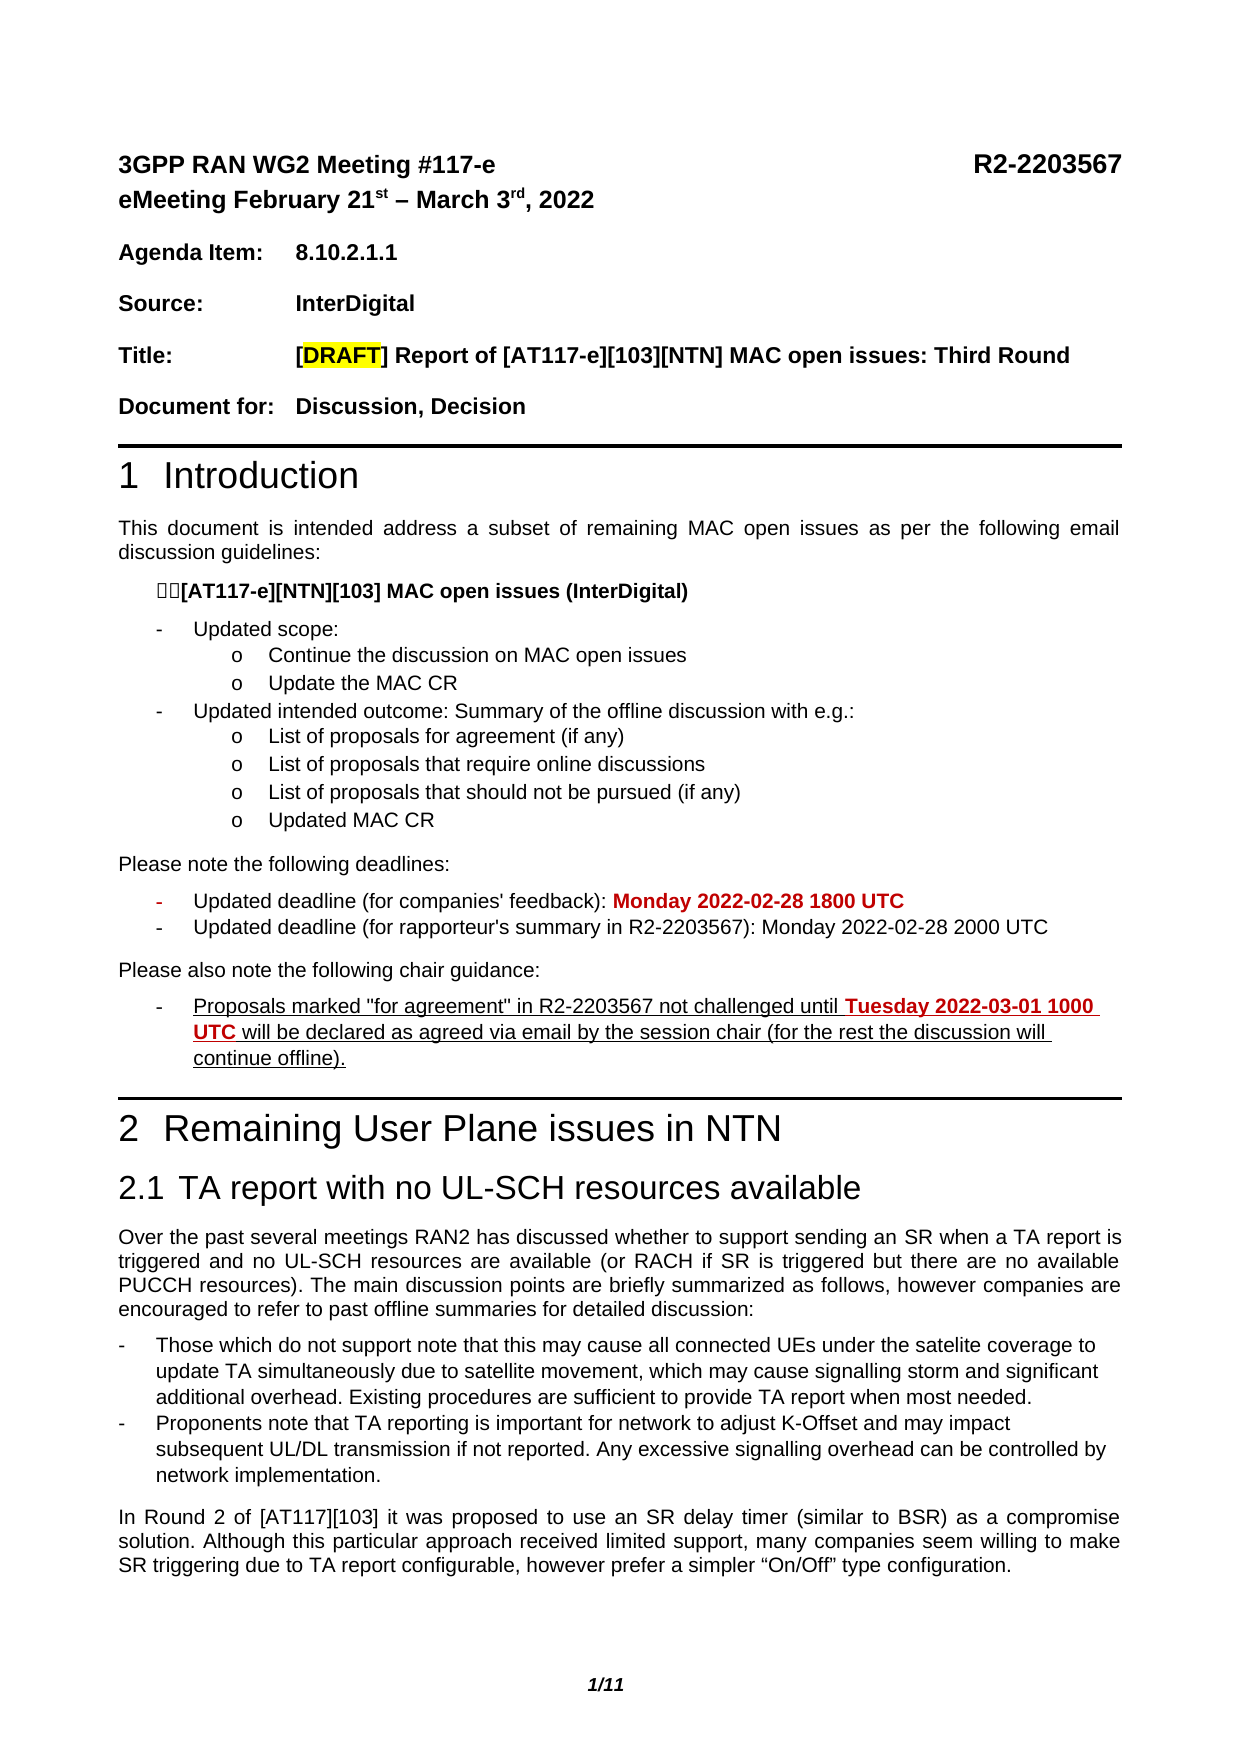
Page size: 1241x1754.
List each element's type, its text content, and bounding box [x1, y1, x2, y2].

list Updated intended outcome: Summary of the offline discussion with e.g.: [156, 698, 1122, 722]
text Title: [DRAFT] Report of [AT117-e][103][NTN] MAC open issues: Third Round [118, 342, 303, 368]
text Please also note the following chair guidance: [118, 957, 1122, 981]
text Document for: Discussion, Decision [118, 393, 1122, 419]
subtitle TA report with no UL-SCH resources available [118, 1168, 1122, 1206]
text eMeeting February 21st – March 3rd, 2022 [118, 185, 1122, 214]
list List of proposals that should not be pursued (if any) [231, 780, 1122, 806]
list List of proposals for agreement (if any) [231, 724, 1122, 750]
text Over the past several meetings RAN2 has discussed whether to support sending an SR when a TA report is triggered and no UL-SCH resources are available (or RACH if SR is triggered but there are no available PUCCH resources). The main discussion points are briefly summarized as follows, however companies are encouraged to refer to past offline summaries for detailed discussion: [118, 1225, 1122, 1321]
list Update the MAC CR [231, 671, 1122, 696]
subtitle Remaining User Plane issues in NTN [118, 1100, 1122, 1149]
list Updated MAC CR [231, 808, 1122, 833]
subtitle Introduction [118, 448, 1122, 497]
text Please note the following deadlines: [118, 852, 1122, 876]
list Those which do not support note that this may cause all connected UEs under the satelite coverage to update TA simultaneously due to satellite movement, which may cause signalling storm and significant additional overhead. Existing procedures are sufficient to provide TA report when most needed. [118, 1333, 1122, 1409]
list Proponents note that TA reporting is important for network to adjust K-Offset and may impact subsequent UL/DL transmission if not reported. Any excessive signalling overhead can be controlled by network implementation. [118, 1411, 1122, 1486]
text 3GPP RAN WG2 Meeting #117-e R2-2203567 [118, 148, 1122, 179]
text [AT117-e][NTN][103] MAC open issues (InterDigital) [156, 576, 1122, 604]
list Proposals marked "for agreement" in R2-2203567 not challenged until Tuesday 2022-03-01 1000 UTC will be declared as agreed via email by the session chair (for the rest the discussion will continue offline). [156, 994, 1122, 1070]
list Updated scope: [156, 617, 1122, 641]
list List of proposals that require online discussions [231, 752, 1122, 778]
text In Round 2 of [AT117][103] it was proposed to use an SR delay timer (similar to BSR) as a compromise solution. Although this particular approach received limited support, many companies seem willing to make SR triggering due to TA report configurable, however prefer a simpler “On/Off” type configuration. [118, 1505, 1122, 1577]
list Updated deadline (for companies' feedback): Monday 2022-02-28 1800 UTC [156, 889, 1122, 913]
text Title: [DRAFT] Report of [AT117-e][103][NTN] MAC open issues: Third Round [381, 342, 1122, 368]
text Source: InterDigital [118, 290, 1122, 317]
list Continue the discussion on MAC open issues [231, 643, 1122, 669]
list Updated deadline (for rapporteur's summary in R2-2203567): Monday 2022-02-28 2000 UTC [156, 915, 1122, 939]
text Agenda Item: 8.10.2.1.1 [118, 239, 1122, 265]
text This document is intended address a subset of remaining MAC open issues as per the following email discussion guidelines: [118, 516, 1122, 563]
